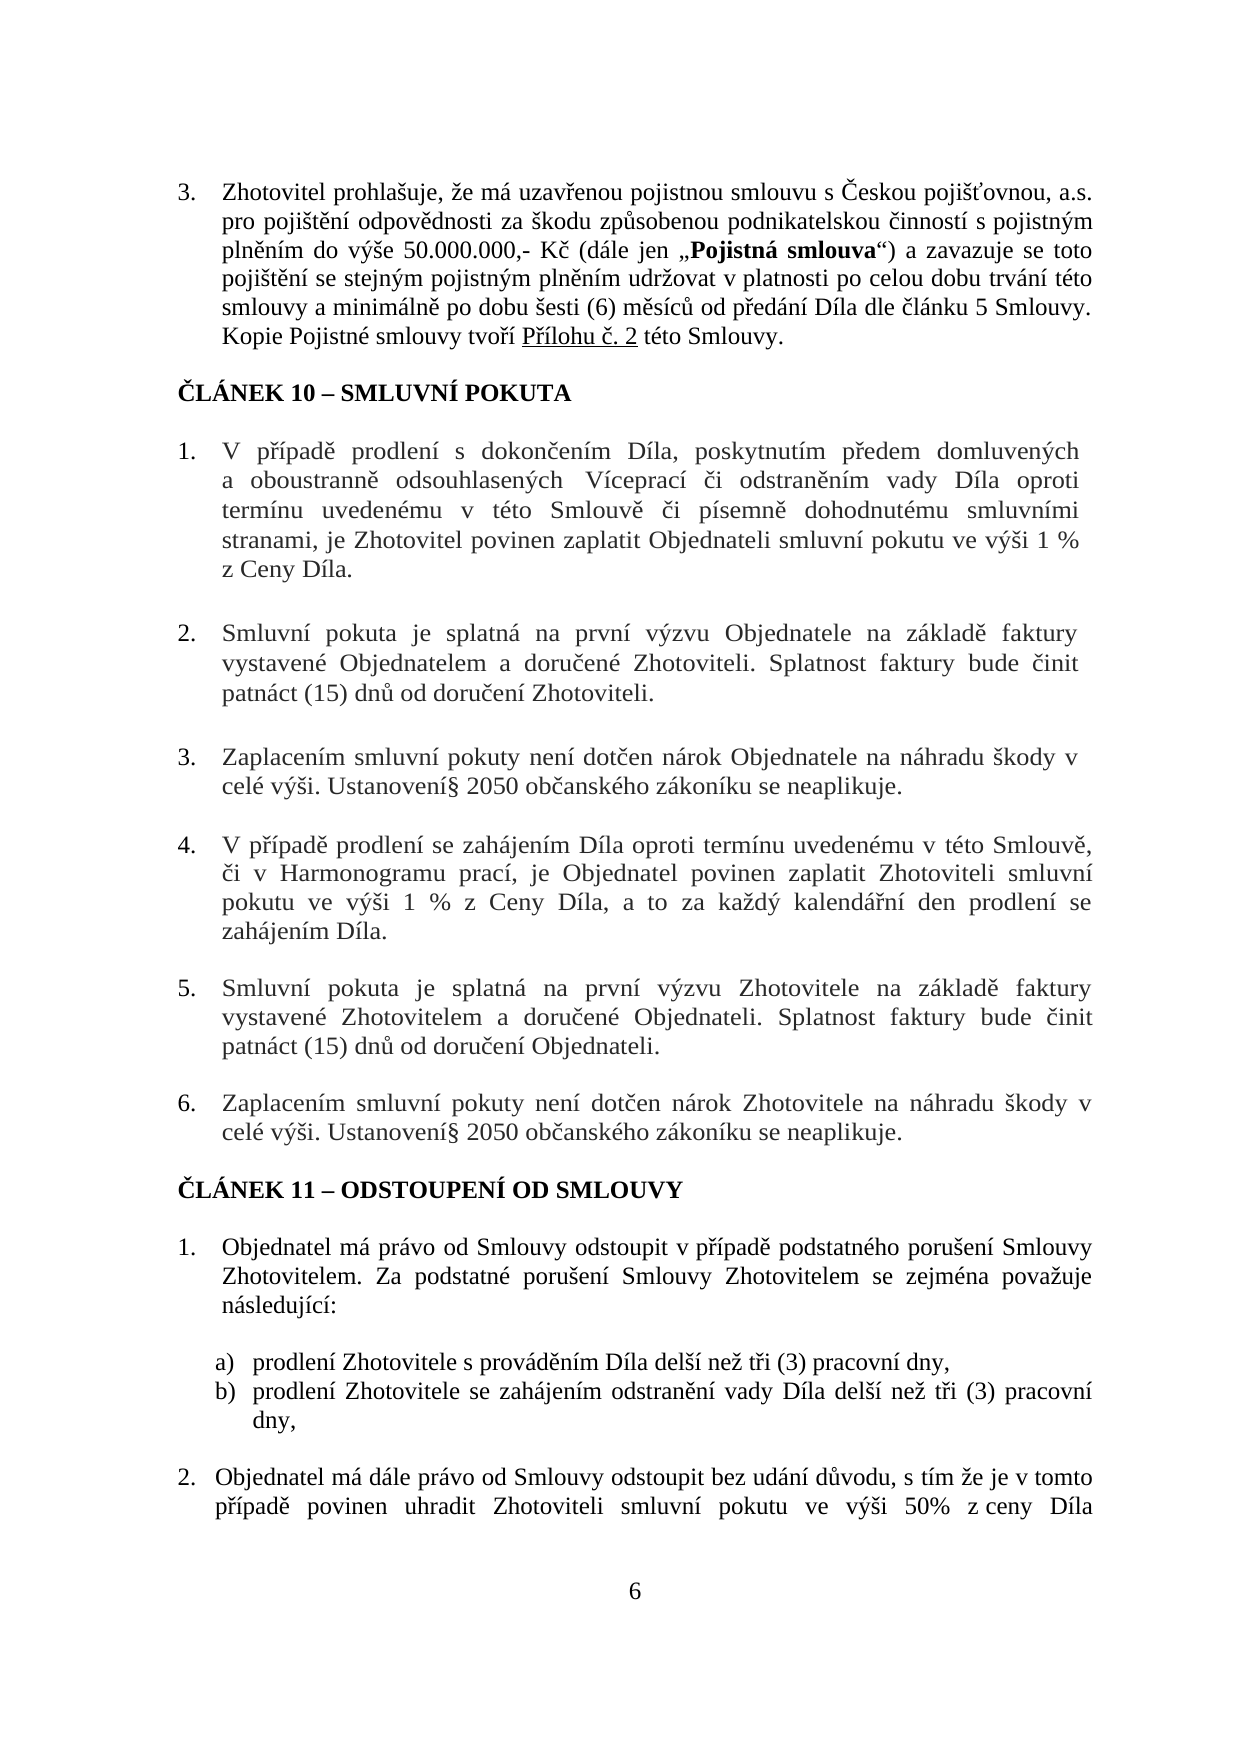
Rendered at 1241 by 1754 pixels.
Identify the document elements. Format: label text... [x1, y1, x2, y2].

list Objednatel má právo od Smlouvy odstoupit v případě podstatného porušení Smlouvy Zhotovitelem. Za podstatné porušení Smlouvy Zhotovitelem se zejména považuje následující: [177, 1232, 1093, 1318]
text ČLÁNEK 11 – ODSTOUPENÍ OD SMLOUVY [177, 1175, 1093, 1203]
text ČLÁNEK 10 – SMLUVNÍ POKUTA [177, 378, 1093, 407]
list Zhotovitel prohlašuje, že má uzavřenou pojistnou smlouvu s Českou pojišťovnou, a.s. pro pojištění odpovědnosti za škodu způsobenou podnikatelskou činností s pojistným plněním do výše 50.000.000,- Kč (dále jen „Pojistná smlouva“) a zavazuje se toto pojištění se stejným pojistným plněním udržovat v platnosti po celou dobu trvání této smlouvy a minimálně po dobu šesti (6) měsíců od předání Díla dle článku 5 Smlouvy. Kopie Pojistné smlouvy tvoří Přílohu č. 2 této Smlouvy. [177, 177, 1093, 350]
list Smluvní pokuta je splatná na první výzvu Objednatele na základě faktury vystavené Objednatelem a doručené Zhotoviteli. Splatnost faktury bude činit patnáct (15) dnů od doručení Zhotoviteli. [177, 618, 1078, 706]
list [177, 1462, 1093, 1520]
list Zaplacením smluvní pokuty není dotčen nárok Zhotovitele na náhradu škody v celé výši. Ustanovení§ 2050 občanského zákoníku se neaplikuje. [177, 1088, 1093, 1146]
list V případě prodlení se zahájením Díla oproti termínu uvedenému v této Smlouvě, či v Harmonogramu prací, je Objednatel povinen zaplatit Zhotoviteli smluvní pokutu ve výši 1 % z Ceny Díla, a to za každý kalendářní den prodlení se zahájením Díla. [177, 830, 1093, 945]
list Smluvní pokuta je splatná na první výzvu Zhotovitele na základě faktury vystavené Zhotovitelem a doručené Objednateli. Splatnost faktury bude činit patnáct (15) dnů od doručení Objednateli. [177, 973, 1093, 1060]
list V případě prodlení s dokončením Díla, poskytnutím předem domluvených a oboustranně odsouhlasených Víceprací či odstraněním vady Díla oproti termínu uvedenému v této Smlouvě či písemně dohodnutému smluvními stranami, je Zhotovitel povinen zaplatit Objednateli smluvní pokutu ve výši 1 % z Ceny Díla. [177, 436, 1080, 583]
list prodlení Zhotovitele s prováděním Díla delší než tři (3) pracovní dny, [215, 1347, 1093, 1376]
list prodlení Zhotovitele se zahájením odstranění vady Díla delší než tři (3) pracovní dny, [215, 1376, 1093, 1433]
list Zaplacením smluvní pokuty není dotčen nárok Objednatele na náhradu škody v celé výši. Ustanovení§ 2050 občanského zákoníku se neaplikuje. [177, 742, 1079, 800]
